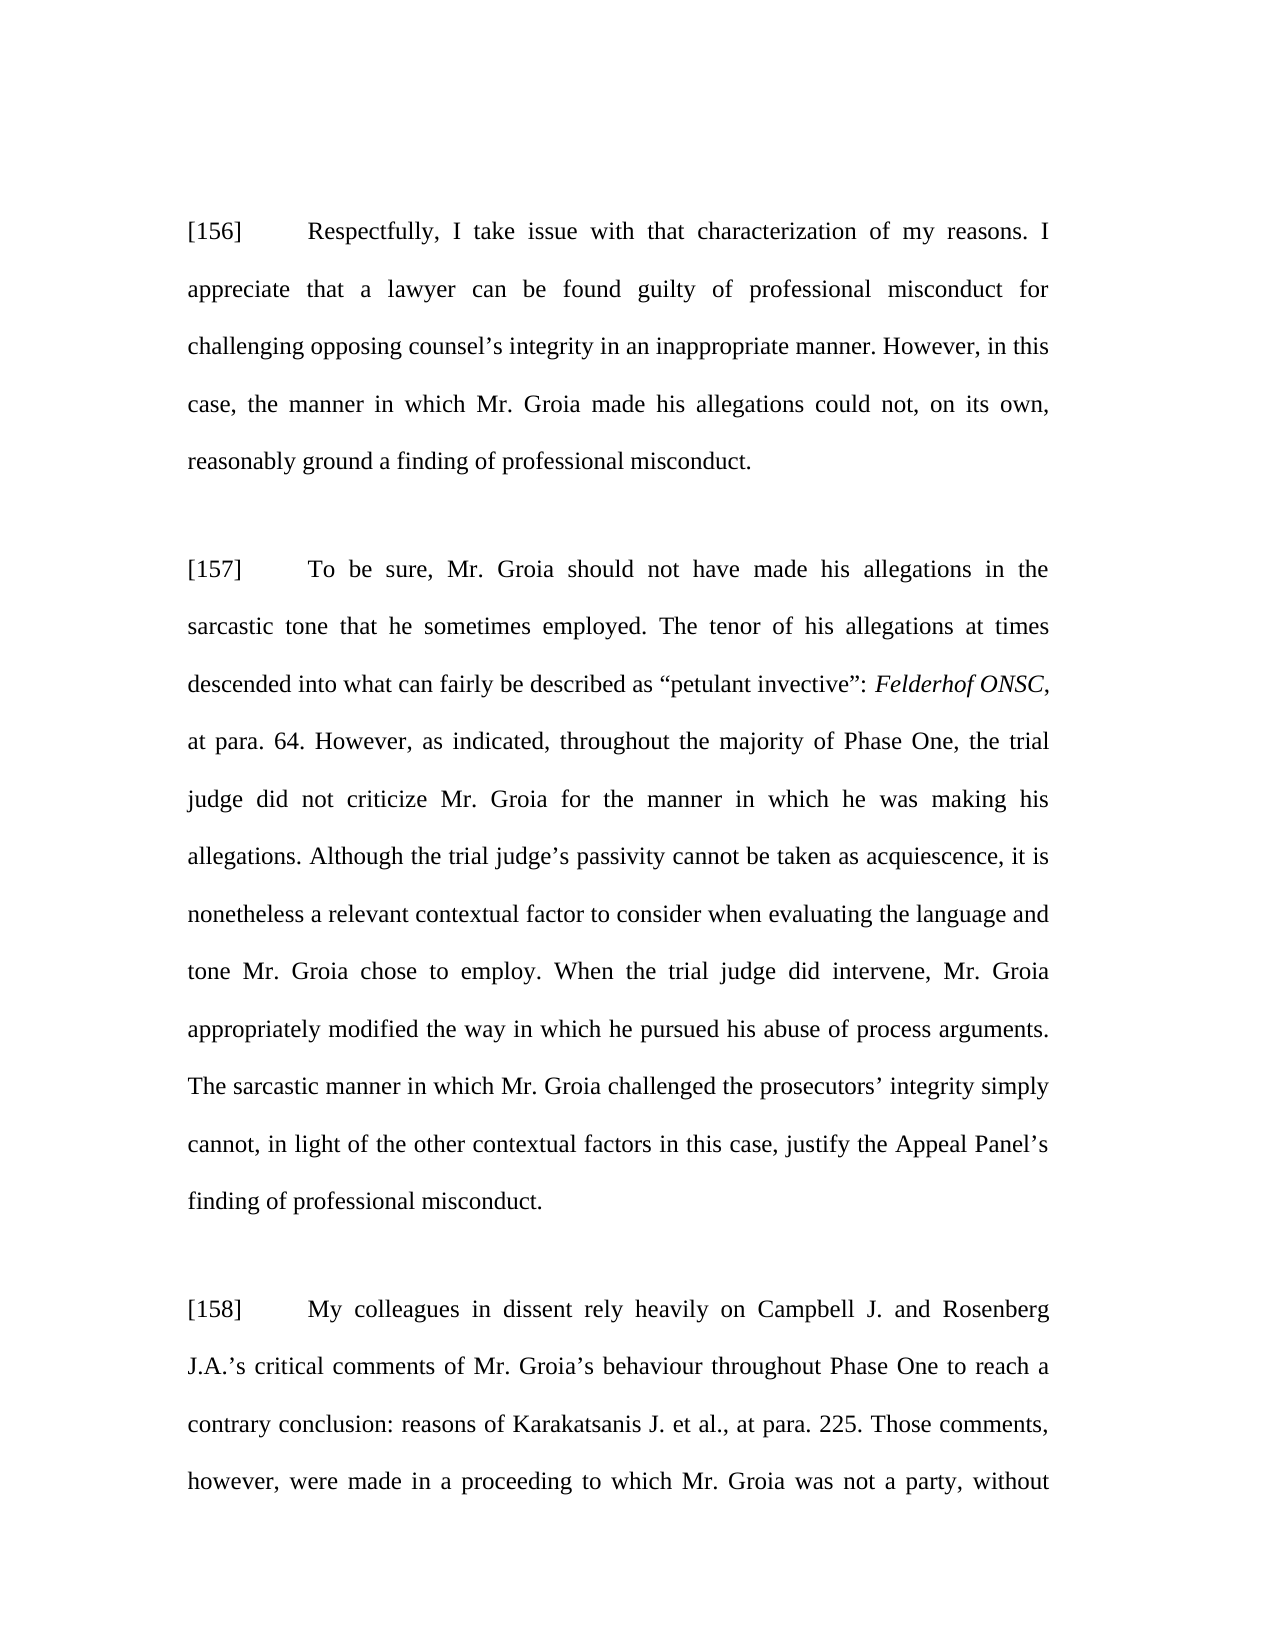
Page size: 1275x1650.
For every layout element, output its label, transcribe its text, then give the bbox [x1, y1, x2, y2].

text Respectfully, I take issue with that characterization of my reasons. I appreciate that a lawyer can be found guilty of professional misconduct for challenging opposing counsel’s integrity in an inappropriate manner. However, in this case, the manner in which Mr. Groia made his allegations could not, on its own, reasonably ground a finding of professional misconduct. [187, 216, 1050, 475]
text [187, 1294, 1050, 1495]
text To be sure, Mr. Groia should not have made his allegations in the sarcastic tone that he sometimes employed. The tenor of his allegations at times descended into what can fairly be described as “petulant invective”: Felderhof ONSC, at para. 64. However, as indicated, throughout the majority of Phase One, the trial judge did not criticize Mr. Groia for the manner in which he was making his allegations. Although the trial judge’s passivity cannot be taken as acquiescence, it is nonetheless a relevant contextual factor to consider when evaluating the language and tone Mr. Groia chose to employ. When the trial judge did intervene, Mr. Groia appropriately modified the way in which he pursued his abuse of process arguments. The sarcastic manner in which Mr. Groia challenged the prosecutors’ integrity simply cannot, in light of the other contextual factors in this case, justify the Appeal Panel’s finding of professional misconduct. [187, 554, 1050, 1215]
